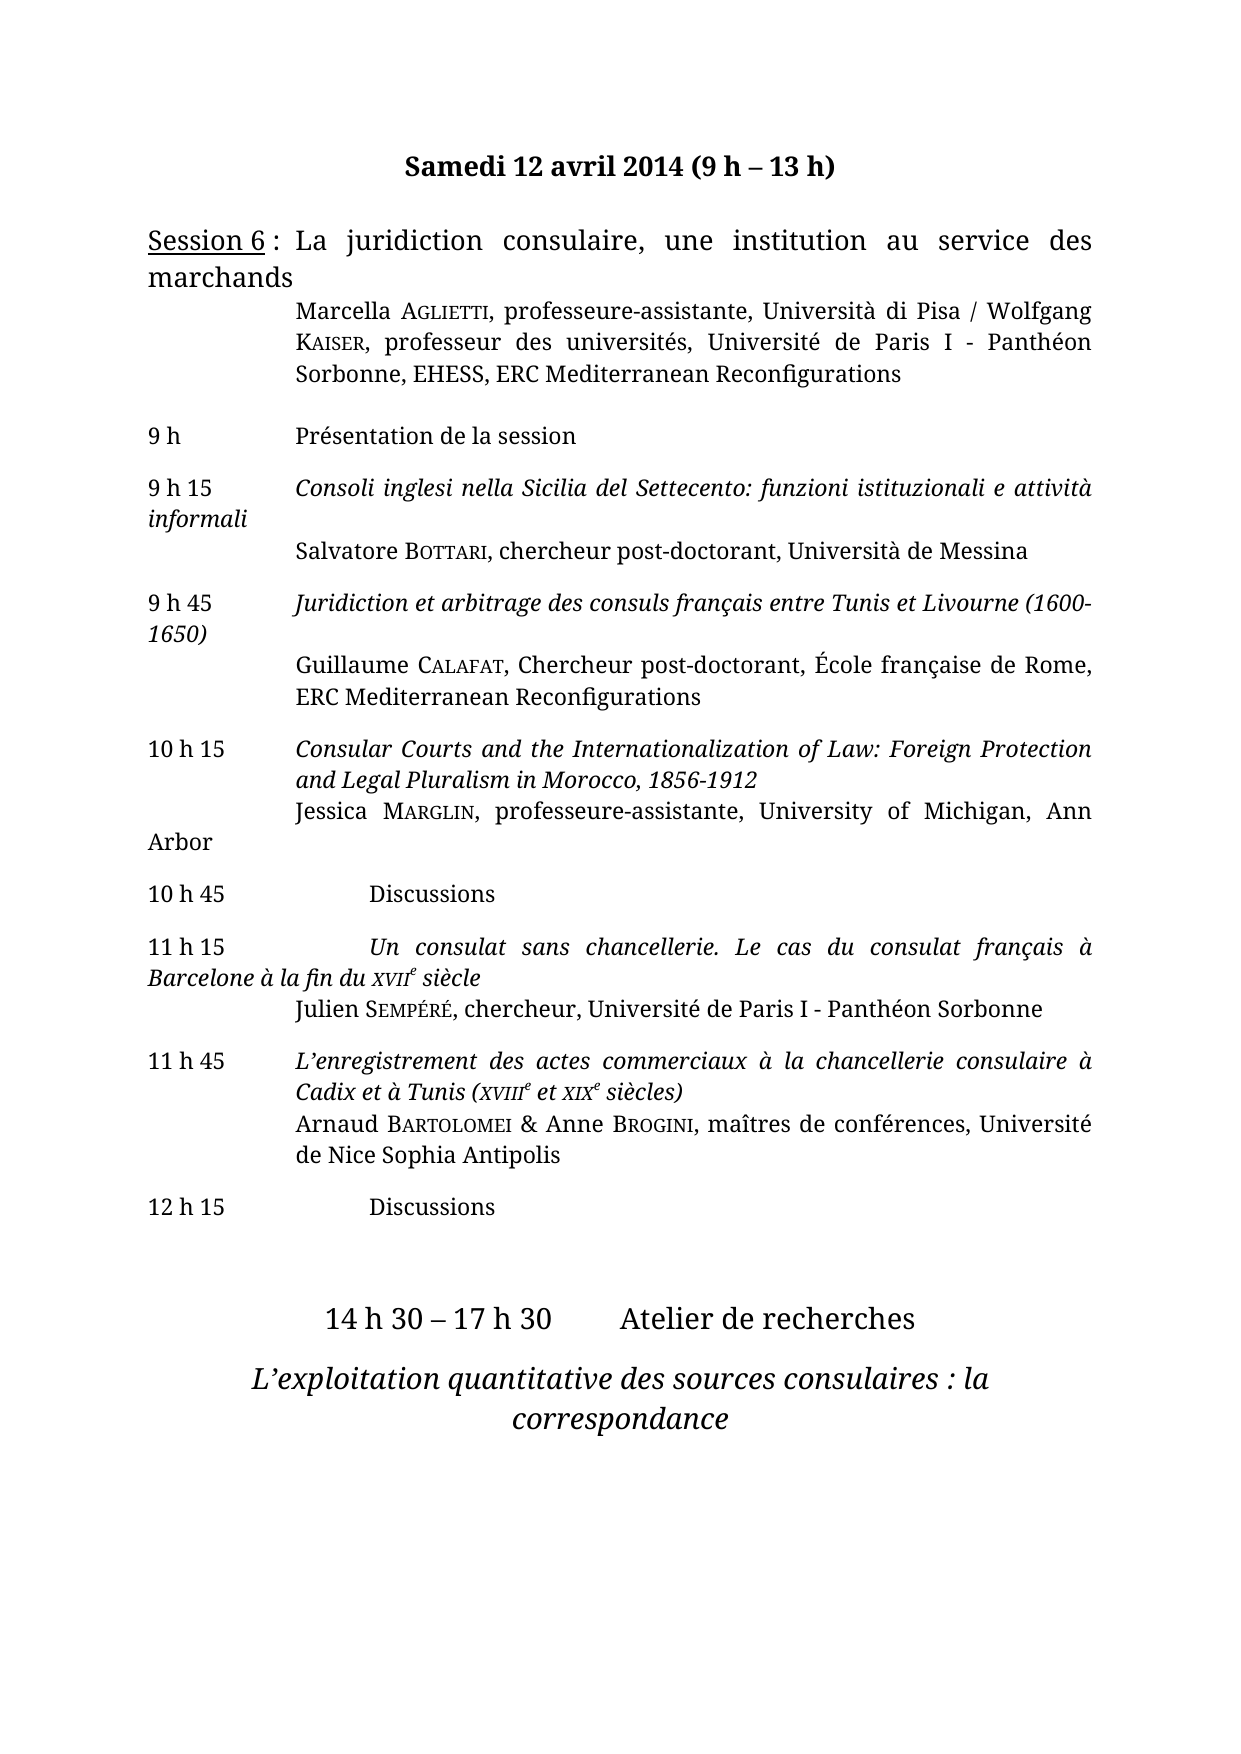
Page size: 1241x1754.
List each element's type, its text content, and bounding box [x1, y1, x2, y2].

text Arnaud Bartolomei & Anne Brogini, maîtres de conférences, Université de Nice Sophia Antipolis [295, 1108, 1093, 1170]
text 9 h 45 Juridiction et arbitrage des consuls français entre Tunis et Livourne (1600-1650) [148, 587, 1093, 649]
text 10 h 15 Consular Courts and the Internationalization of Law: Foreign Protection and Legal Pluralism in Morocco, 1856-1912 [148, 733, 1093, 795]
text Session 6 : La juridiction consulaire, une institution au service des marchands [148, 221, 1093, 295]
text Guillaume Calafat, Chercheur post-doctorant, École française de Rome, ERC Mediterranean Reconfigurations [295, 649, 1093, 712]
text 10 h 45 Discussions [148, 878, 1093, 910]
text Julien Sempéré, chercheur, Université de Paris I - Panthéon Sorbonne [221, 993, 1093, 1024]
text 9 h 15 Consoli inglesi nella Sicilia del Settecento: funzioni istituzionali e attività informali [148, 472, 1093, 535]
text Marcella Aglietti, professeure-assistante, Università di Pisa / Wolfgang Kaiser, professeur des universités, Université de Paris I - Panthéon Sorbonne, EHESS, ERC Mediterranean Reconfigurations [295, 295, 1093, 389]
text Salvatore Bottari, chercheur post-doctorant, Università de Messina [295, 535, 1093, 566]
text 12 h 15 Discussions [148, 1191, 1093, 1222]
text 11 h 15 Un consulat sans chancellerie. Le cas du consulat français à Barcelone à la fin du xviie siècle [148, 931, 1093, 993]
text 11 h 45 L’enregistrement des actes commerciaux à la chancellerie consulaire à Cadix et à Tunis (xviiie et xixe siècles) [148, 1045, 1093, 1108]
text 14 h 30 – 17 h 30 Atelier de recherches [148, 1298, 1093, 1338]
text L’exploitation quantitative des sources consulaires : la correspondance [148, 1358, 1093, 1438]
text 9 h Présentation de la session [148, 420, 1093, 451]
subtitle Samedi 12 avril 2014 (9 h – 13 h) [148, 148, 1093, 184]
text Jessica Marglin, professeure-assistante, University of Michigan, Ann Arbor [148, 795, 1093, 858]
